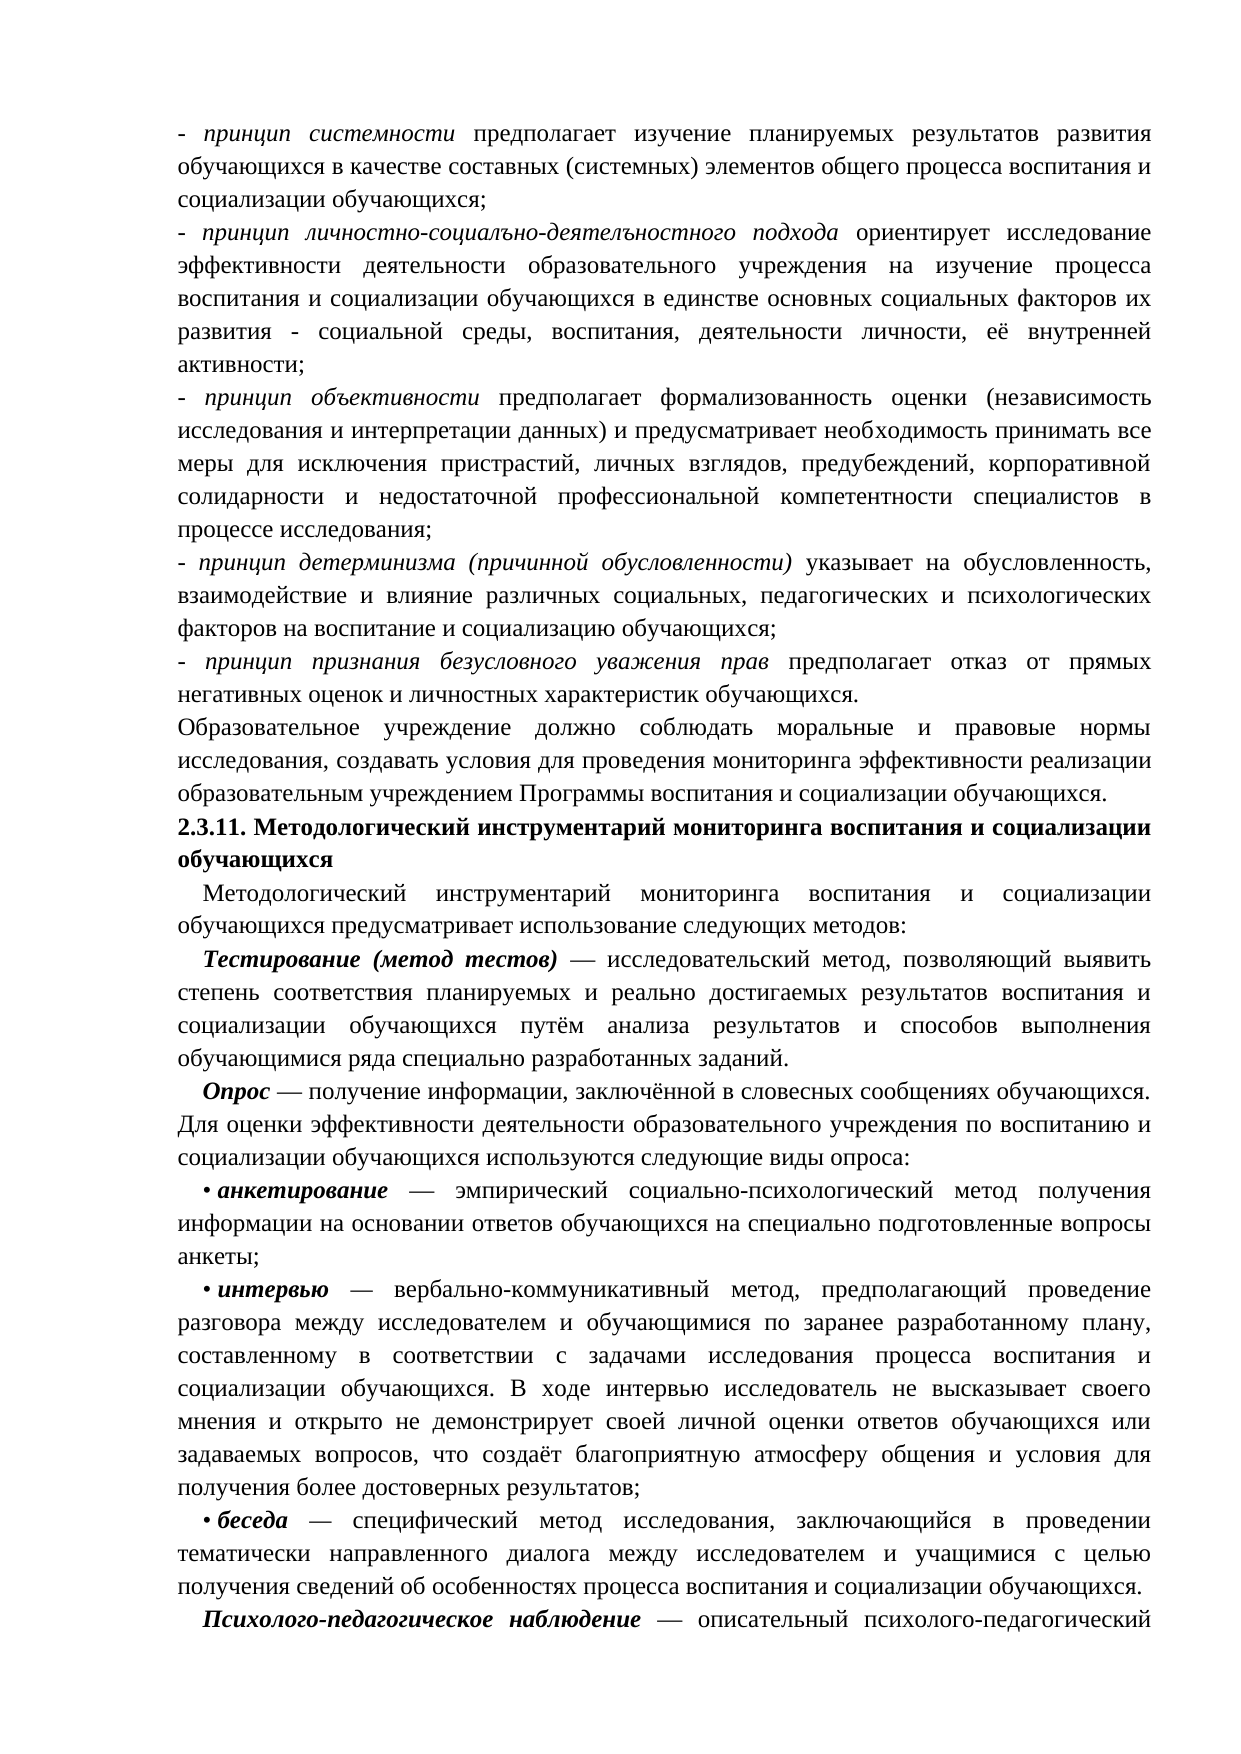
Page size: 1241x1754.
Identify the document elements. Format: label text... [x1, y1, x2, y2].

text - принцип системности предполагает изучение планируемых результатов развития обучающихся в качестве составных (системных) элементов общего процесса воспитания и социализации обучающихся; [177, 118, 1152, 213]
text - принцип признания безусловного уважения прав предполагает отказ от прямых негативных оценок и личностных характеристик обучающихся. [177, 646, 1152, 708]
text 2.3.11. Методологический инструментарий мониторинга воспитания и социализации обучающихся [177, 812, 1152, 873]
text Образовательное учреждение должно соблюдать моральные и правовые нормы исследования, создавать условия для проведения мониторинга эффективности реализации образовательным учреждением Программы воспитания и социализации обучающихся. [177, 712, 1152, 807]
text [177, 1604, 1152, 1633]
text Опрос — получение информации, заключённой в словесных сообщениях обучающихся. Для оценки эффективности деятельности образовательного учреждения по воспитанию и социализации обучающихся используются следующие виды опроса: [177, 1076, 1152, 1171]
text - принцип личностно-социалъно-деятелъностного подхода ориентирует исследование эффективности деятельности образовательного учреждения на изучение процесса воспитания и социализации обучающихся в единстве основных социальных факторов их развития - социальной среды, воспитания, деятельности личности, её внутренней активности; [177, 217, 1152, 378]
text Методологический инструментарий мониторинга воспитания и социализации обучающихся предусматривает использование следующих методов: [177, 878, 1152, 939]
text - принцип объективности предполагает формализованность оценки (независимость исследования и интерпретации данных) и предусматривает необходимость принимать все меры для исключения пристрастий, личных взглядов, предубеждений, корпоративной солидарности и недостаточной профессиональной компетентности специалистов в процессе исследования; [177, 382, 1152, 543]
text • беседа — специфический метод исследования, заключающийся в проведении тематически направленного диалога между исследователем и учащимися с целью получения сведений об особенностях процесса воспитания и социализации обучающихся. [177, 1505, 1152, 1600]
text • анкетирование — эмпирический социально-психологический метод получения информации на основании ответов обучающихся на специально подготовленные вопросы анкеты; [177, 1175, 1152, 1269]
text Тестирование (метод тестов) — исследовательский метод, позволяющий выявить степень соответствия планируемых и реально достигаемых результатов воспитания и социализации обучающихся путём анализа результатов и способов выполнения обучающимися ряда специально разработанных заданий. [177, 944, 1152, 1071]
text - принцип детерминизма (причинной обусловленности) указывает на обусловленность, взаимодействие и влияние различных социальных, педагогических и психологических факторов на воспитание и социализацию обучающихся; [177, 547, 1152, 642]
text • интервью — вербально-коммуникативный метод, предполагающий проведение разговора между исследователем и обучающимися по заранее разработанному плану, составленному в соответствии с задачами исследования процесса воспитания и социализации обучающихся. В ходе интервью исследователь не высказывает своего мнения и открыто не демонстрирует своей личной оценки ответов обучающихся или задаваемых вопросов, что создаёт благоприятную атмосферу общения и условия для получения более достоверных результатов; [177, 1274, 1152, 1501]
